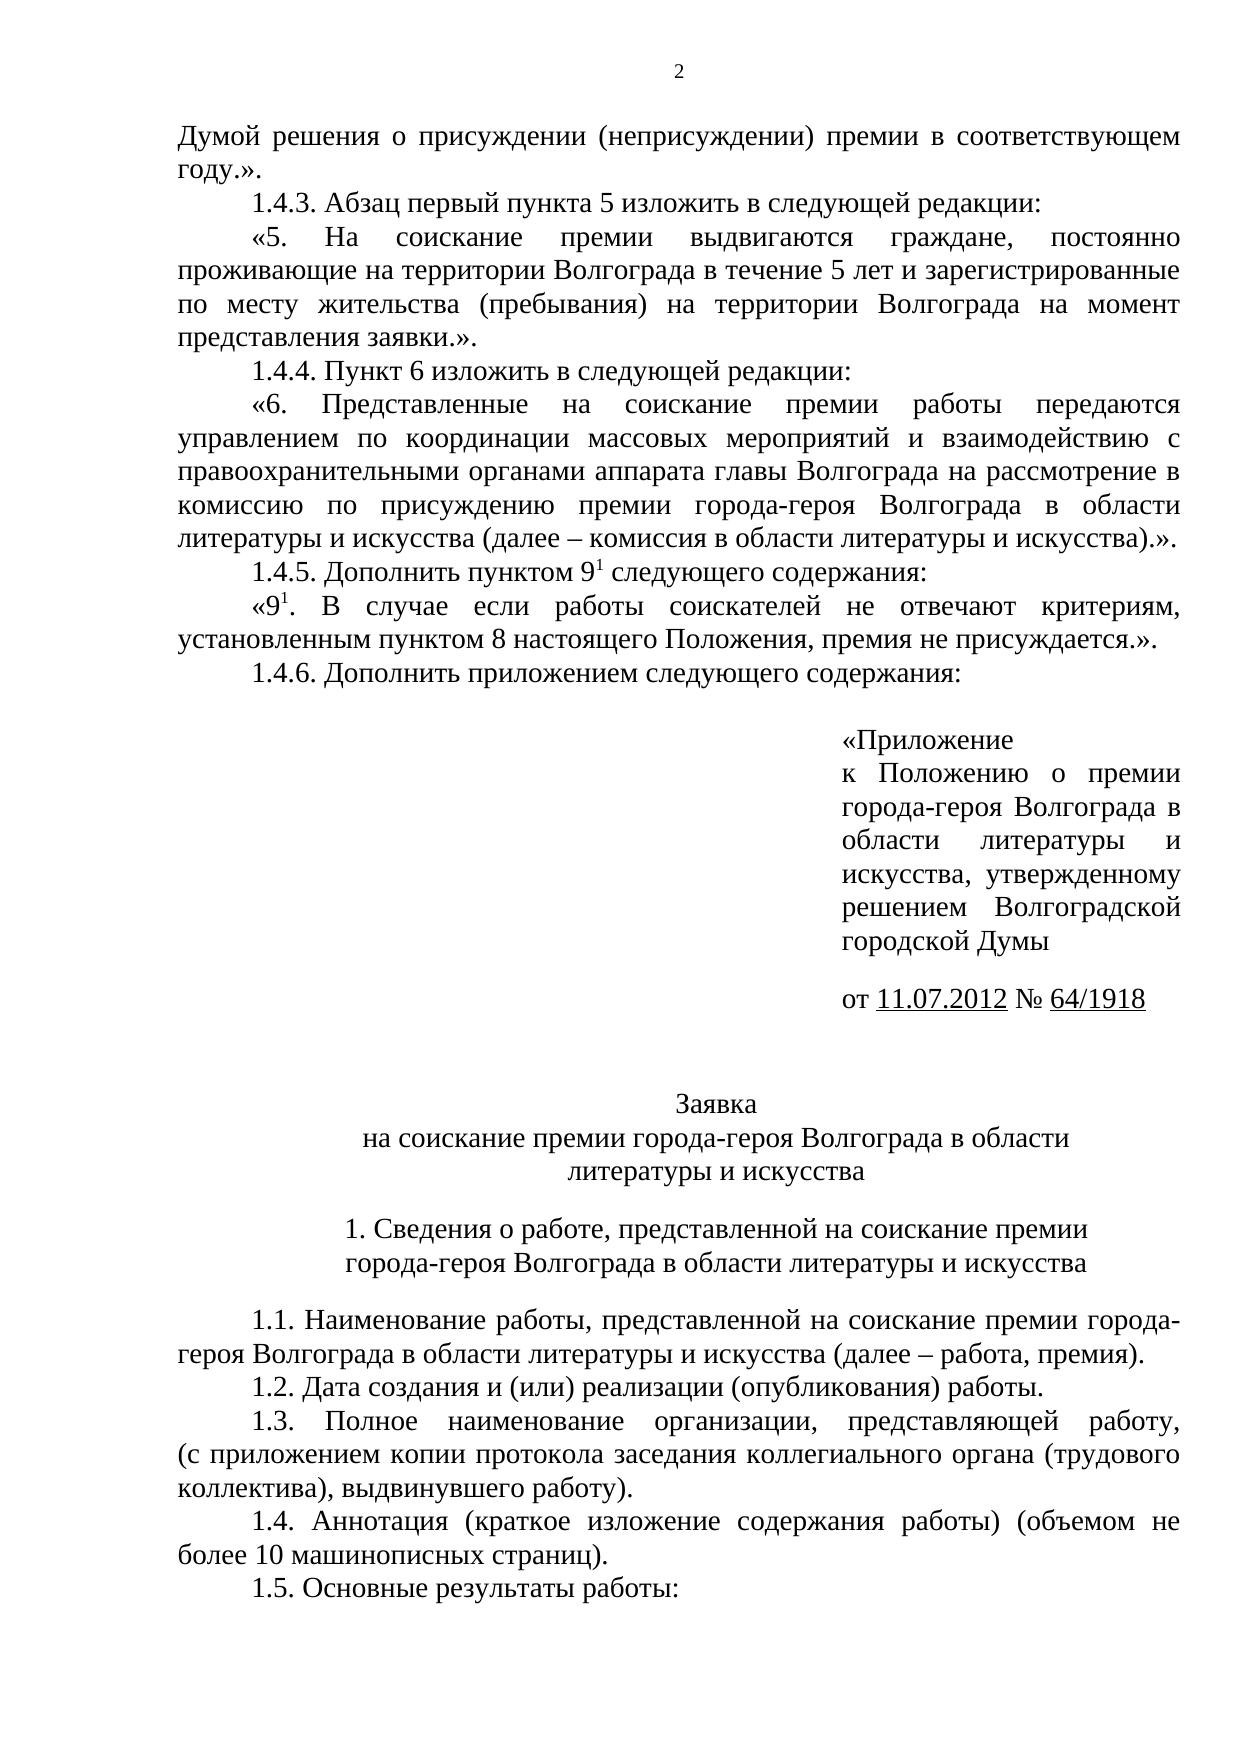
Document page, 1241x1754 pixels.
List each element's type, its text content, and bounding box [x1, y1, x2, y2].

text 1.1. Наименование работы, представленной на соискание премии города-героя Волгограда в области литературы и искусства (далее – работа, премия). [177, 1302, 1181, 1369]
text 1.3. Полное наименование организации, представляющей работу, (с приложением копии протокола заседания коллегиального органа (трудового коллектива), выдвинувшего работу). [177, 1403, 1181, 1503]
text 1.4.6. Дополнить приложением следующего содержания: [177, 655, 1181, 688]
text «91. В случае если работы соискателей не отвечают критериям, установленным пунктом 8 настоящего Положения, премия не присуждается.». [177, 588, 1181, 655]
text от 11.07.2012 № 64/1918 [842, 981, 1181, 1014]
text 1.4.3. Абзац первый пункта 5 изложить в следующей редакции: [177, 185, 1181, 219]
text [177, 118, 1181, 185]
text «Приложение [842, 722, 1181, 755]
text 1.4.4. Пункт 6 изложить в следующей редакции: [251, 353, 1181, 386]
text «5. На соискание премии выдвигаются граждане, постоянно проживающие на территории Волгограда в течение 5 лет и зарегистрированные по месту жительства (пребывания) на территории Волгограда на момент представления заявки.». [177, 219, 1181, 353]
text города-героя Волгограда в области литературы и искусства [177, 1245, 1181, 1278]
text к Положению о премии города-героя Волгограда в области литературы и искусства, утвержденному решением Волгоградской городской Думы [842, 755, 1181, 957]
text 1.4. Аннотация (краткое изложение содержания работы) (объемом не более 10 машинописных страниц). [177, 1503, 1181, 1571]
text литературы и искусства [177, 1153, 1181, 1187]
text 1.2. Дата создания и (или) реализации (опубликования) работы. [177, 1369, 1181, 1403]
text на соискание премии города-героя Волгограда в области [177, 1120, 1181, 1153]
text Заявка [177, 1086, 1181, 1120]
text «6. Представленные на соискание премии работы передаются управлением по координации массовых мероприятий и взаимодействию с правоохранительными органами аппарата главы Волгограда на рассмотрение в комиссию по присуждению премии города-героя Волгограда в области литературы и искусства (далее – комиссия в области литературы и искусства).». [177, 386, 1181, 554]
text 1. Сведения о работе, представленной на соискание премии [177, 1211, 1181, 1245]
text 1.4.5. Дополнить пунктом 91 следующего содержания: [177, 554, 1181, 588]
text 1.5. Основные результаты работы: [177, 1571, 1181, 1604]
